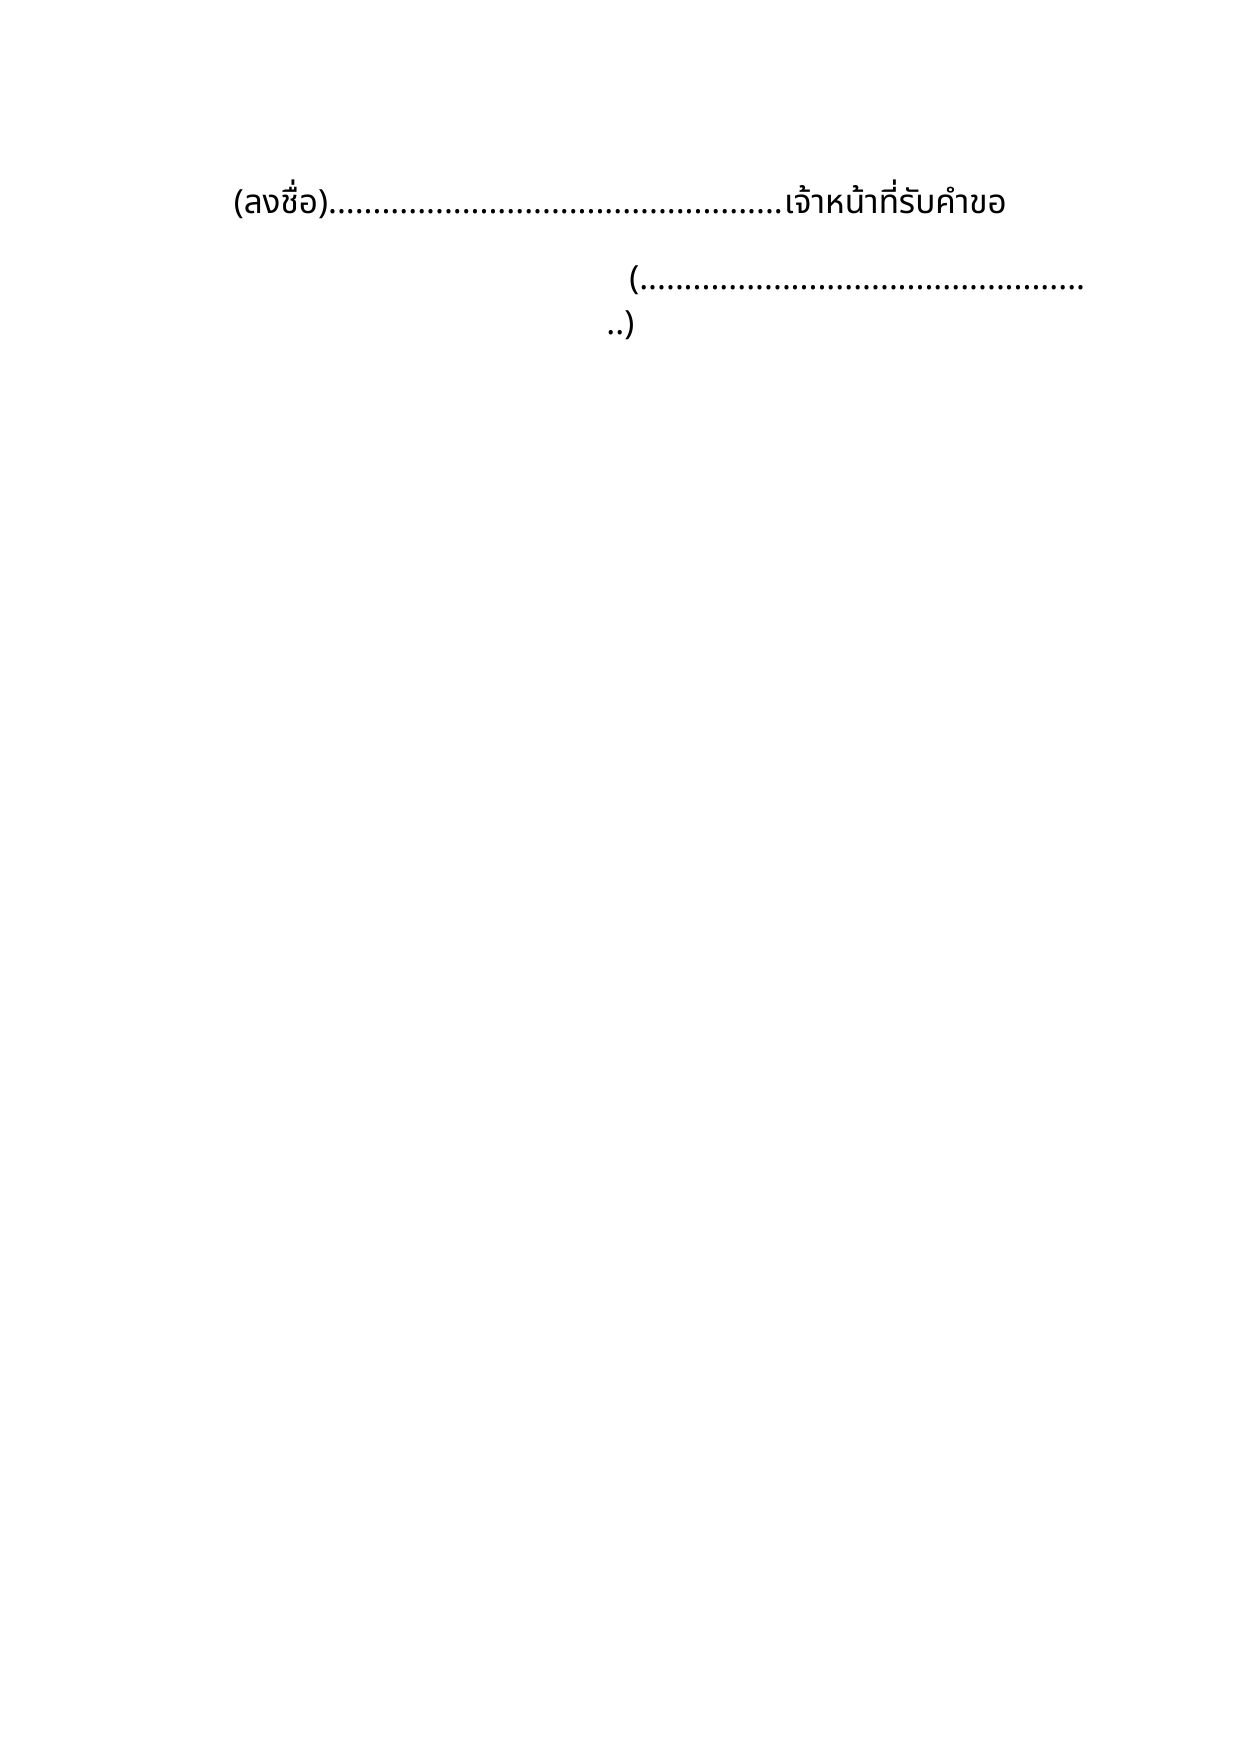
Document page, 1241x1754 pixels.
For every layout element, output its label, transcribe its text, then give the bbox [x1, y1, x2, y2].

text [150, 254, 1090, 344]
text (ลงชื่อ)...................................................เจ้าหน้าที่รับคำขอ [150, 150, 1090, 229]
